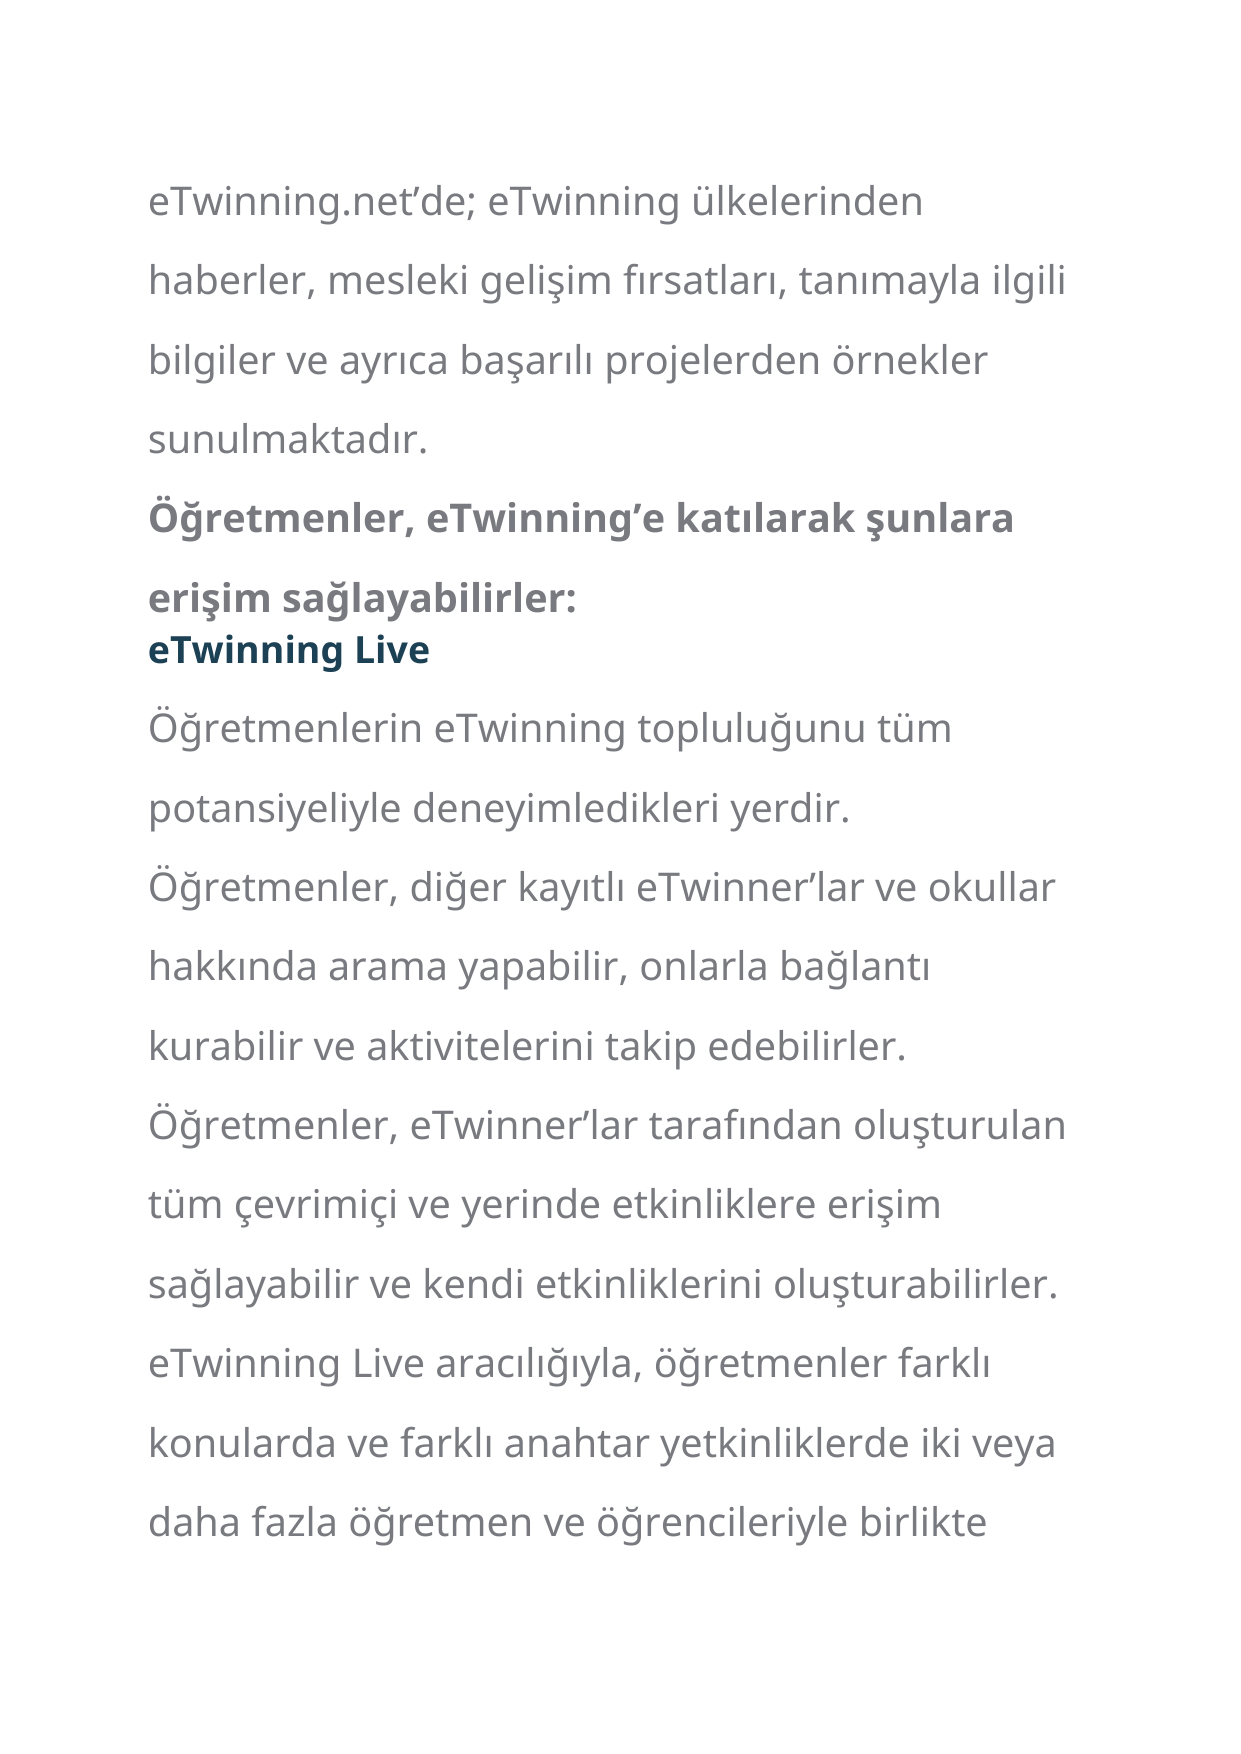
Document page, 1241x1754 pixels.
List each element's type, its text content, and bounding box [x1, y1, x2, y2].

text eTwinning Live [148, 624, 1093, 675]
text Öğretmenlerin eTwinning topluluğunu tüm potansiyeliyle deneyimledikleri yerdir. Öğretmenler, diğer kayıtlı eTwinner’lar ve okullar hakkında arama yapabilir, onlarla bağlantı kurabilir ve aktivitelerini takip edebilirler. Öğretmenler, eTwinner’lar tarafından oluşturulan tüm çevrimiçi ve yerinde etkinliklere erişim sağlayabilir ve kendi etkinliklerini oluşturabilirler. [148, 675, 1093, 1310]
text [148, 148, 1093, 465]
text Öğretmenler, eTwinning’e katılarak şunlara erişim sağlayabilirler: [148, 465, 1093, 624]
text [148, 1310, 1093, 1548]
